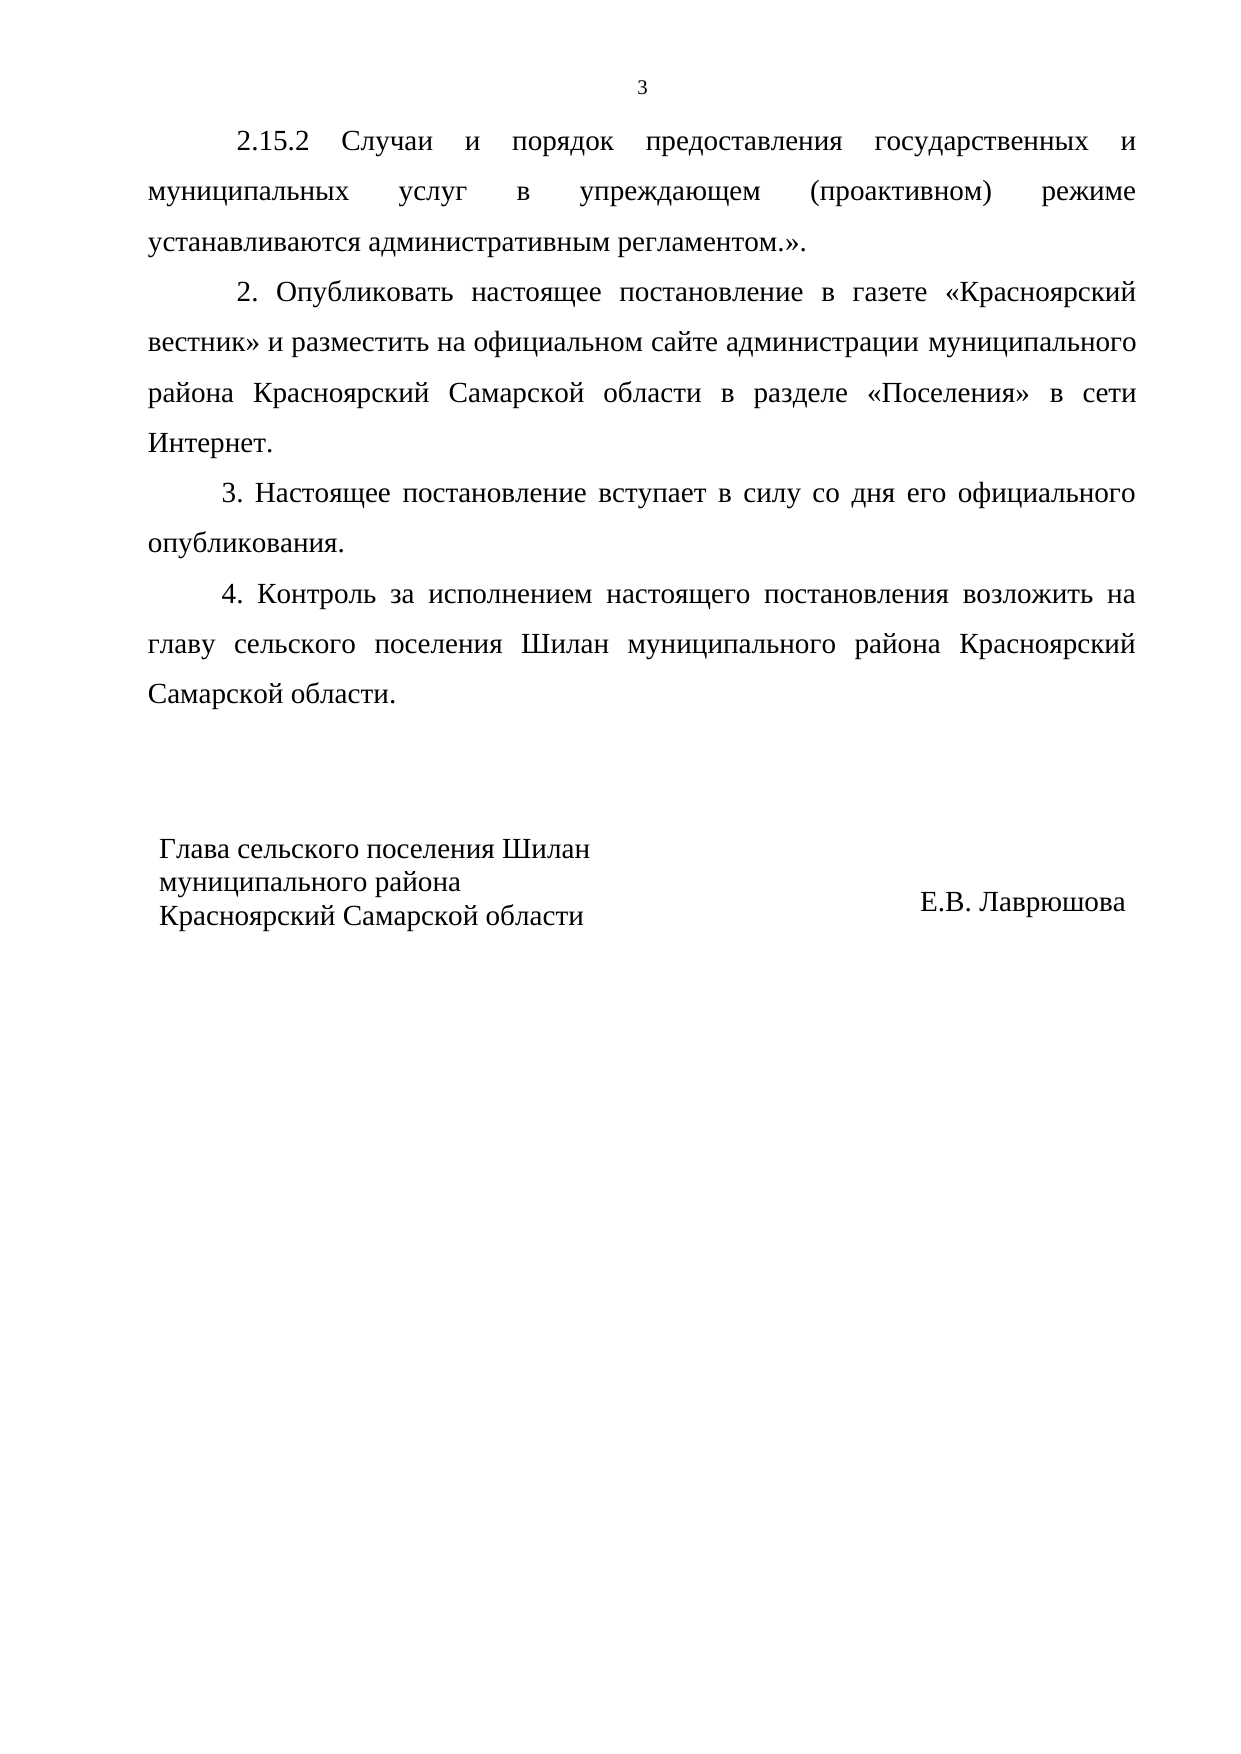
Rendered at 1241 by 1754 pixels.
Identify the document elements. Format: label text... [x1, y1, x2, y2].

table_header Е.В. Лаврюшова [643, 828, 1137, 985]
text 3. Настоящее постановление вступает в силу со дня его официального опубликования. [148, 475, 1137, 559]
text 2. Опубликовать настоящее постановление в газете «Красноярский вестник» и разместить на официальном сайте администрации муниципального района Красноярский Самарской области в разделе «Поселения» в сети Интернет. [148, 274, 1137, 458]
text 4. Контроль за исполнением настоящего постановления возложить на главу сельского поселения Шилан муниципального района Красноярский Самарской области. [148, 576, 1137, 710]
text 2.15.2 Случаи и порядок предоставления государственных и муниципальных услуг в упреждающем (проактивном) режиме устанавливаются административным регламентом.». [148, 123, 1137, 257]
table_header Глава сельского поселения Шилан муниципального района Красноярский Самарской области [148, 828, 642, 985]
